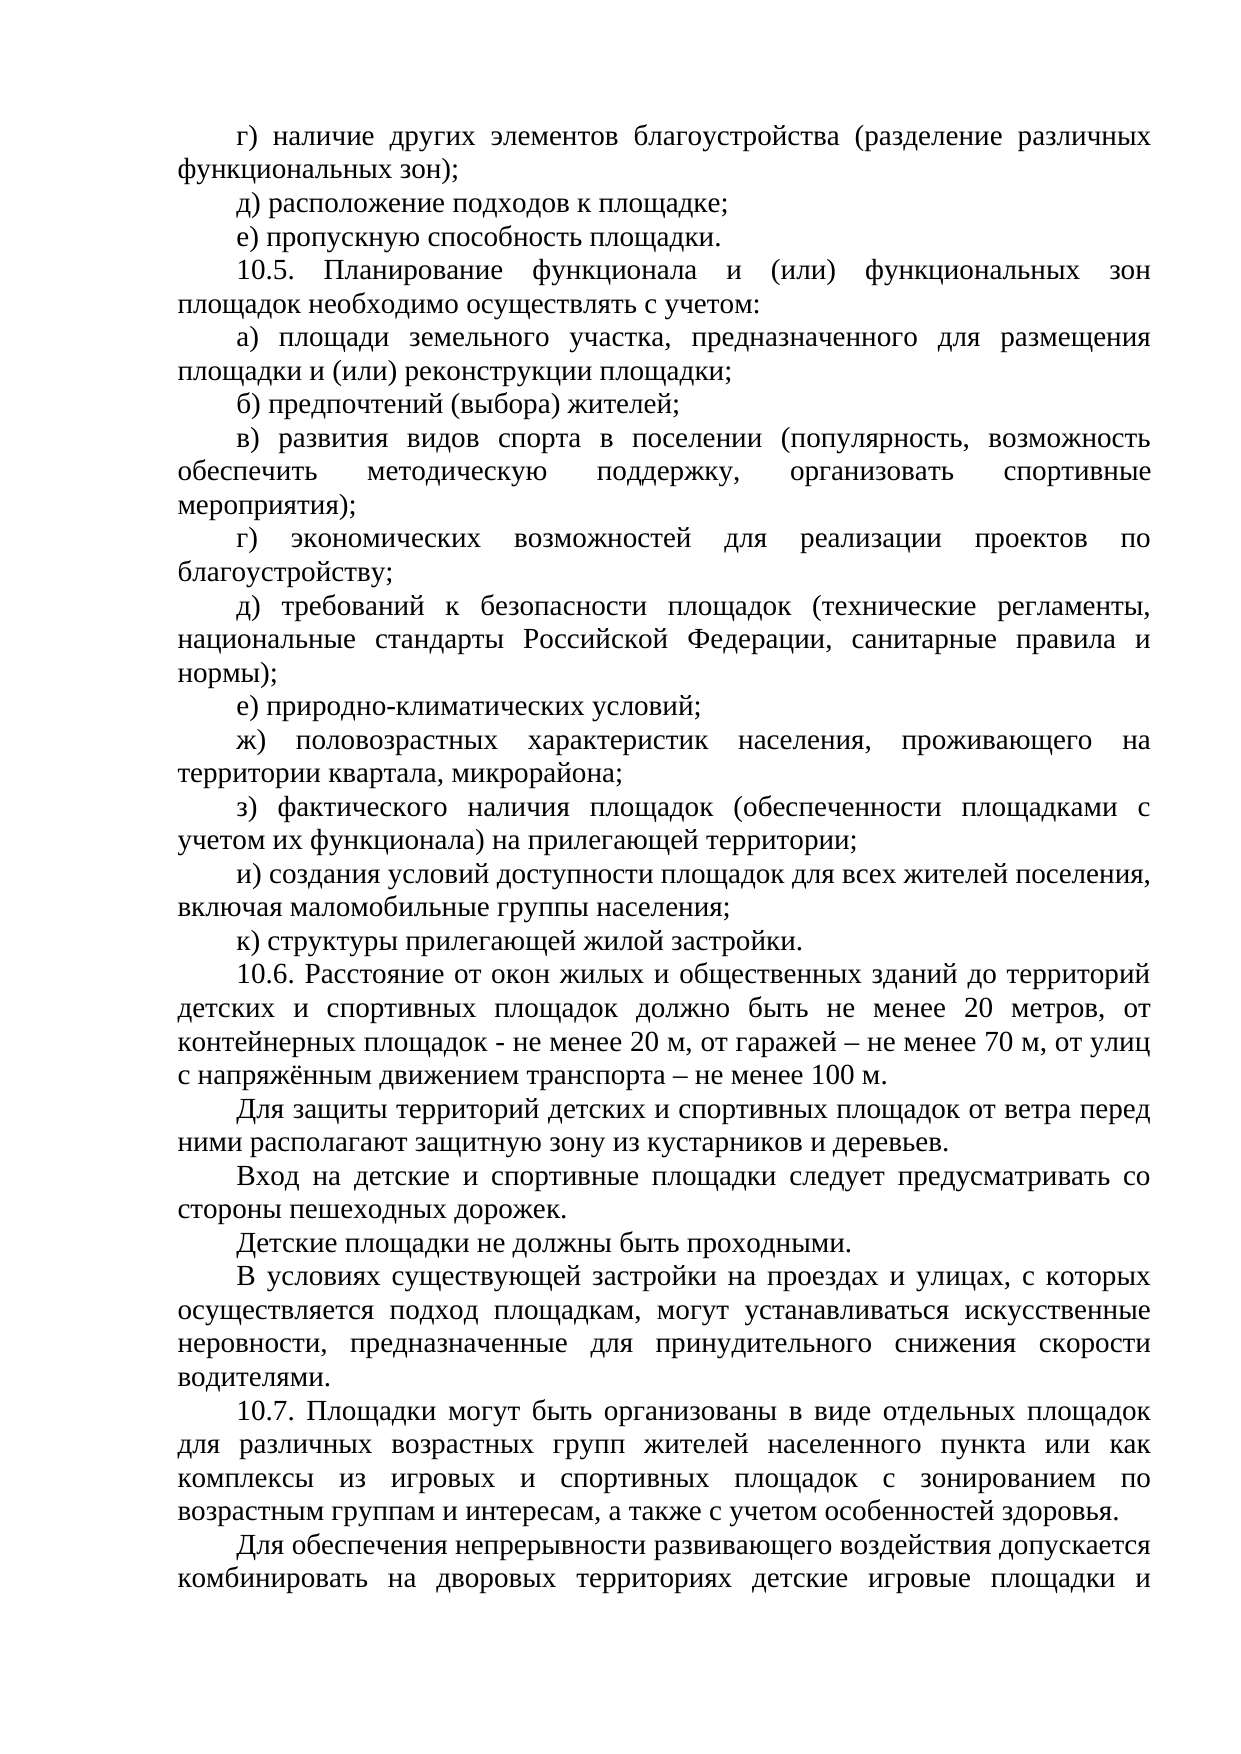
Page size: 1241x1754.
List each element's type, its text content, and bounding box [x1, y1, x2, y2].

text Вход на детские и спортивные площадки следует предусматривать со стороны пешеходных дорожек. [177, 1158, 1152, 1225]
text д) требований к безопасности площадок (технические регламенты, национальные стандарты Российской Федерации, санитарные правила и нормы); [177, 588, 1152, 688]
text Для защиты территорий детских и спортивных площадок от ветра перед ними располагают защитную зону из кустарников и деревьев. [177, 1091, 1152, 1158]
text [177, 1527, 1152, 1594]
text з) фактического наличия площадок (обеспеченности площадками с учетом их функционала) на прилегающей территории; [177, 789, 1152, 856]
text Детские площадки не должны быть проходными. [177, 1225, 1152, 1258]
text а) площади земельного участка, предназначенного для размещения площадки и (или) реконструкции площадки; [177, 319, 1152, 386]
text е) природно-климатических условий; [177, 688, 1152, 722]
text и) создания условий доступности площадок для всех жителей поселения, включая маломобильные группы населения; [177, 856, 1152, 923]
text е) пропускную способность площадки. [177, 219, 1152, 252]
text 10.6. Расстояние от окон жилых и общественных зданий до территорий детских и спортивных площадок должно быть не менее 20 метров, от контейнерных площадок - не менее 20 м, от гаражей – не менее 70 м, от улиц с напряжённым движением транспорта – не менее 100 м. [177, 957, 1152, 1091]
text ж) половозрастных характеристик населения, проживающего на территории квартала, микрорайона; [177, 722, 1152, 789]
text 10.5. Планирование функционала и (или) функциональных зон площадок необходимо осуществлять с учетом: [177, 252, 1152, 319]
text г) наличие других элементов благоустройства (разделение различных функциональных зон); [177, 118, 1152, 185]
text В условиях существующей застройки на проездах и улицах, с которых осуществляется подход площадкам, могут устанавливаться искусственные неровности, предназначенные для принудительного снижения скорости водителями. [177, 1258, 1152, 1393]
text б) предпочтений (выбора) жителей; [177, 386, 1152, 420]
text в) развития видов спорта в поселении (популярность, возможность обеспечить методическую поддержку, организовать спортивные мероприятия); [177, 420, 1152, 521]
text д) расположение подходов к площадке; [177, 185, 1152, 219]
text 10.7. Площадки могут быть организованы в виде отдельных площадок для различных возрастных групп жителей населенного пункта или как комплексы из игровых и спортивных площадок с зонированием по возрастным группам и интересам, а также с учетом особенностей здоровья. [177, 1393, 1152, 1527]
text к) структуры прилегающей жилой застройки. [177, 923, 1152, 957]
text г) экономических возможностей для реализации проектов по благоустройству; [177, 521, 1152, 588]
